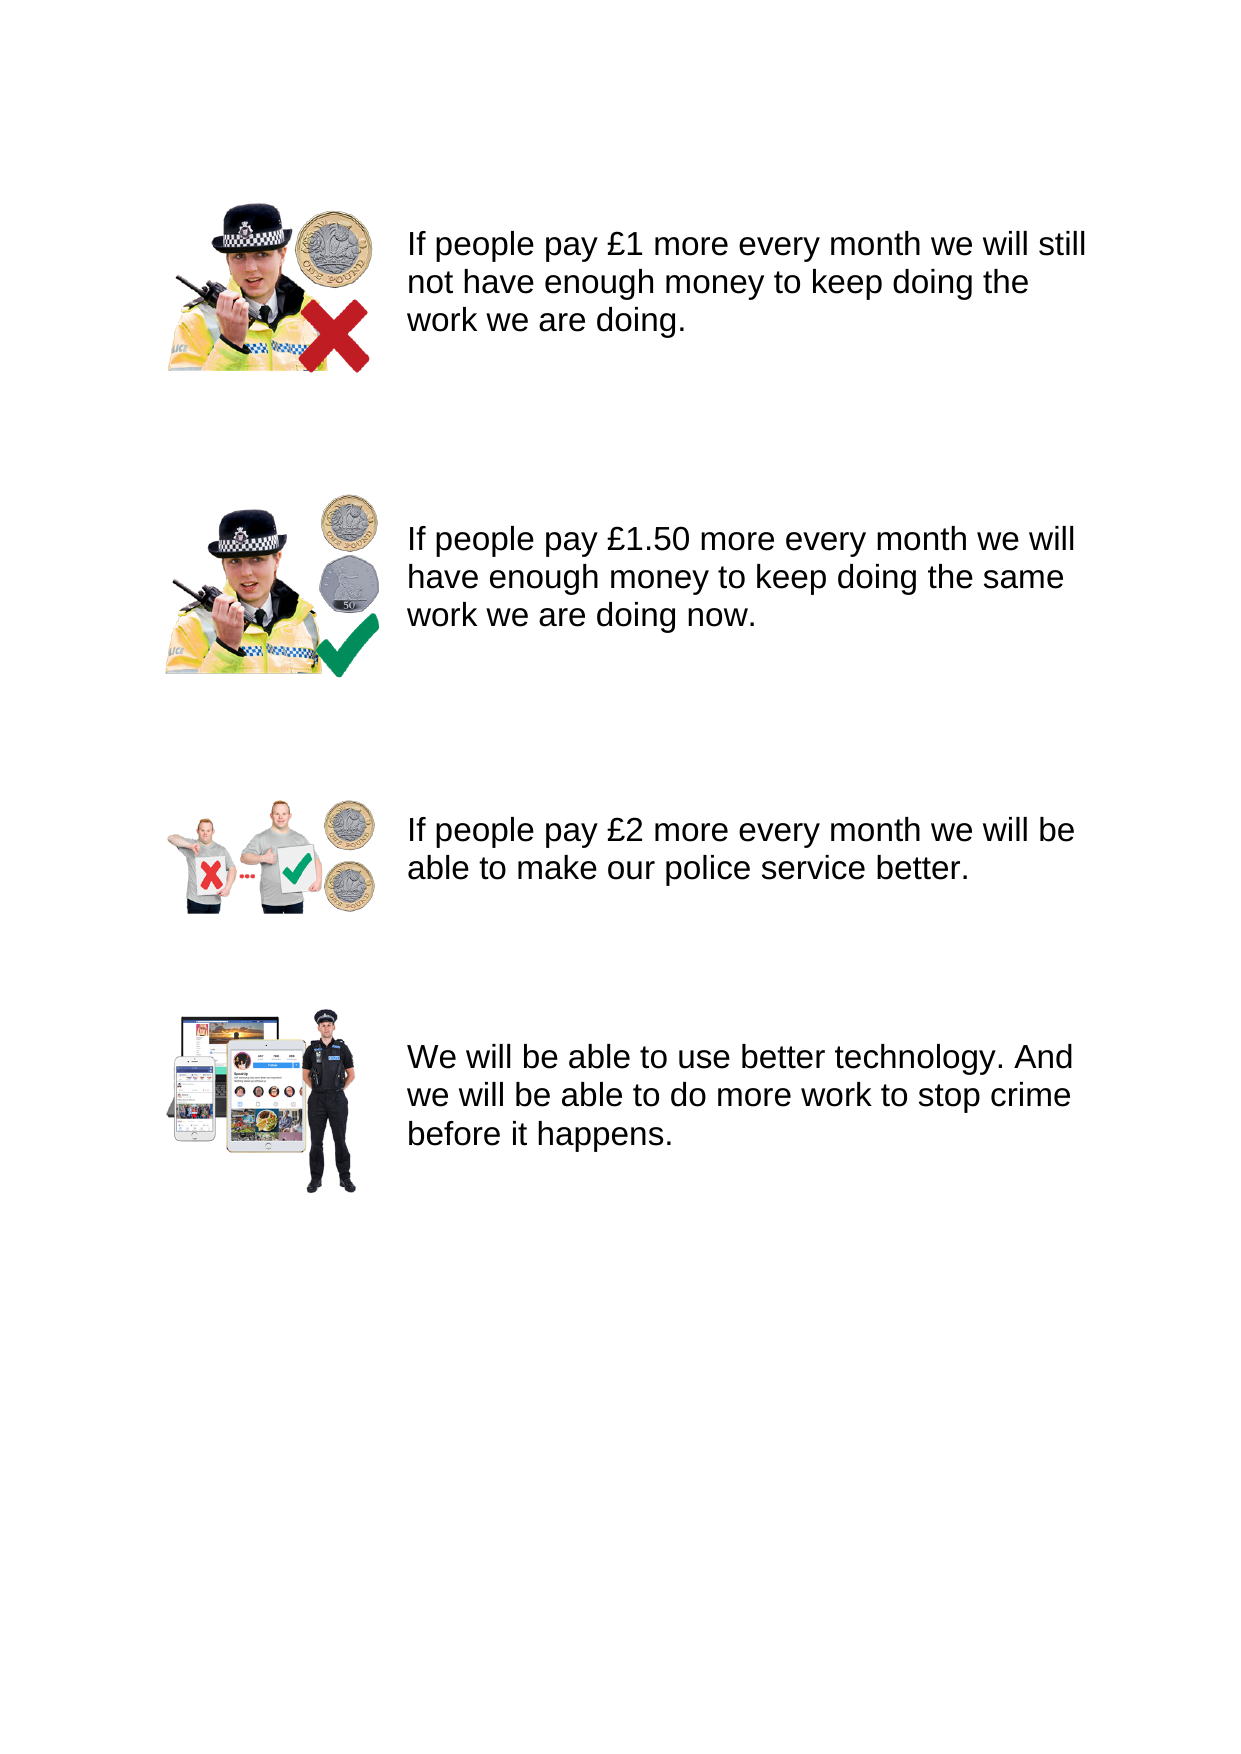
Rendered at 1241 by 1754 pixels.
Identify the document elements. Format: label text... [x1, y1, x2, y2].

table_cell [148, 716, 396, 981]
table_cell [148, 436, 396, 716]
table_cell If people pay £1 more every month we will still not have enough money to keep doing the work we are doing. [396, 126, 1107, 436]
table_cell [148, 126, 396, 436]
picture [164, 775, 380, 936]
table_cell We will be able to use better technology. And we will be able to do more work to stop crime before it happens. [396, 981, 1107, 1209]
picture [159, 488, 384, 679]
table_cell If people pay £2 more every month we will be able to make our police service better. [396, 716, 1107, 981]
picture [162, 202, 381, 374]
table_cell [148, 981, 396, 1209]
picture [164, 1005, 379, 1199]
table_cell If people pay £1.50 more every month we will have enough money to keep doing the same work we are doing now. [396, 436, 1107, 716]
